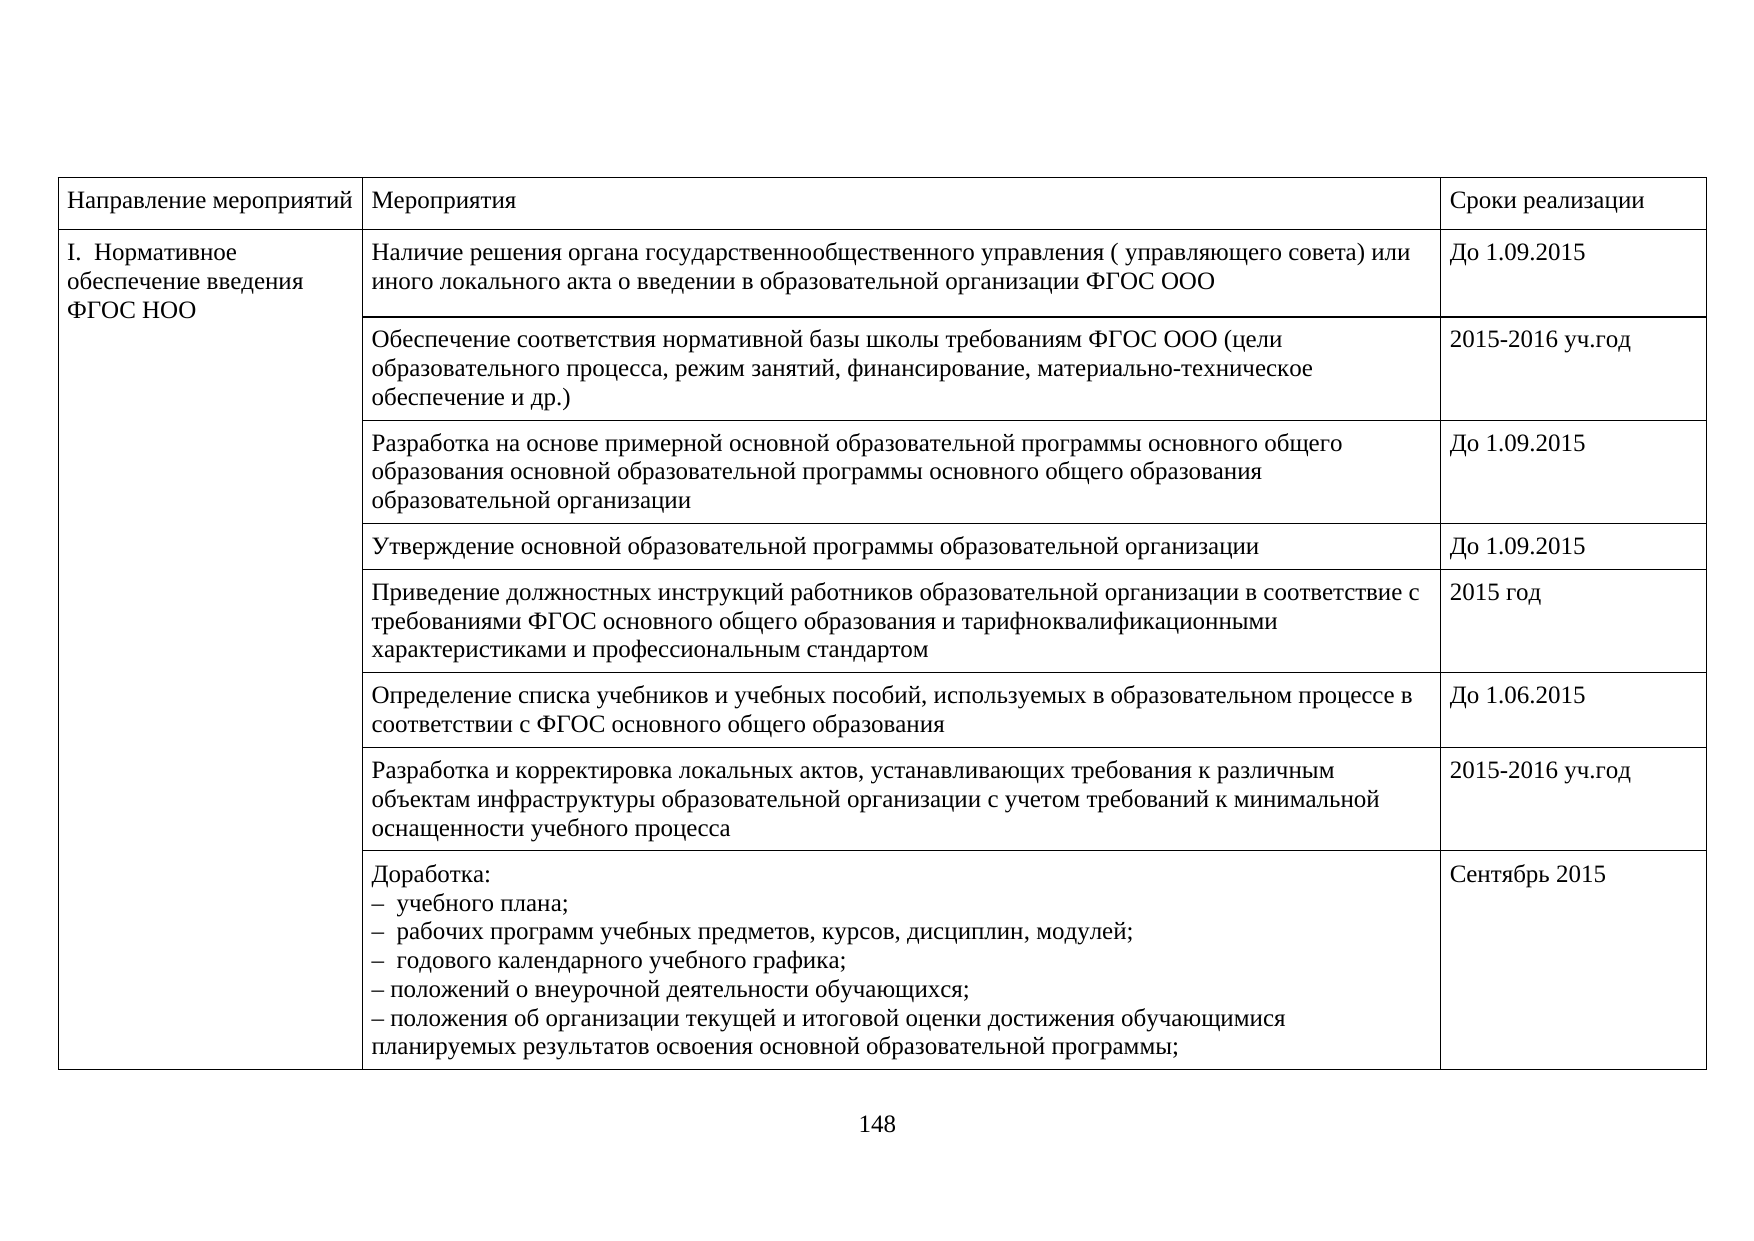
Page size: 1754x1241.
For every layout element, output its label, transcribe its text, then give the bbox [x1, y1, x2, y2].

table_cell До 1.09.2015 [1441, 421, 1706, 523]
table_cell Обеспечение соответствия нормативной базы школы требованиям ФГОС ООО (цели образовательного процесса, режим занятий, финансирование, материально-техническое обеспечение и др.) [363, 318, 1440, 419]
table_cell 2015-2016 уч.год [1441, 318, 1706, 419]
table_cell 2015-2016 уч.год [1441, 748, 1706, 850]
table_cell Утверждение основной образовательной программы образовательной организации [363, 524, 1440, 568]
table_cell Приведение должностных инструкций работников образовательной организации в соответствие с требованиями ФГОС основного общего образования и тарифно­квалификационными характеристиками и профессиональным стандартом [363, 570, 1440, 672]
table_cell Доработка: – учебного плана; – рабочих программ учебных предметов, курсов, дисциплин, модулей; – годового календарного учебного графика; – положений о внеурочной деятельности обучающихся; – положения об организации текущей и итоговой оценки достижения обучающимися планируемых результатов освоения основной образовательной программы; [363, 851, 1440, 1069]
table_cell I. Нормативное обеспечение введения ФГОС НОО [59, 230, 362, 1069]
table_cell Определение списка учебников и учебных пособий, используемых в образовательном процессе в соответствии с ФГОС основного общего образования [363, 673, 1440, 747]
table_header Мероприятия [363, 178, 1440, 229]
table_cell До 1.09.2015 [1441, 230, 1706, 316]
table_cell Разработка на основе примерной основной образовательной программы основного общего образования основной образовательной программы основного общего образования образовательной организации [363, 421, 1440, 523]
table_cell До 1.06.2015 [1441, 673, 1706, 747]
table_cell Наличие решения органа государственно­общественного управления ( управляющего совета) или иного локального акта о введении в образовательной организации ФГОС ООО [363, 230, 1440, 316]
table_cell 2015 год [1441, 570, 1706, 672]
table_header Направление мероприятий [59, 178, 362, 229]
table_cell До 1.09.2015 [1441, 524, 1706, 568]
table_header Сроки реализации [1441, 178, 1706, 229]
table_cell Разработка и корректировка локальных актов, устанавливающих требования к различным объектам инфраструктуры образовательной организации с учетом требований к минимальной оснащенности учебного процесса [363, 748, 1440, 850]
table_cell Сентябрь 2015 [1441, 851, 1706, 1069]
